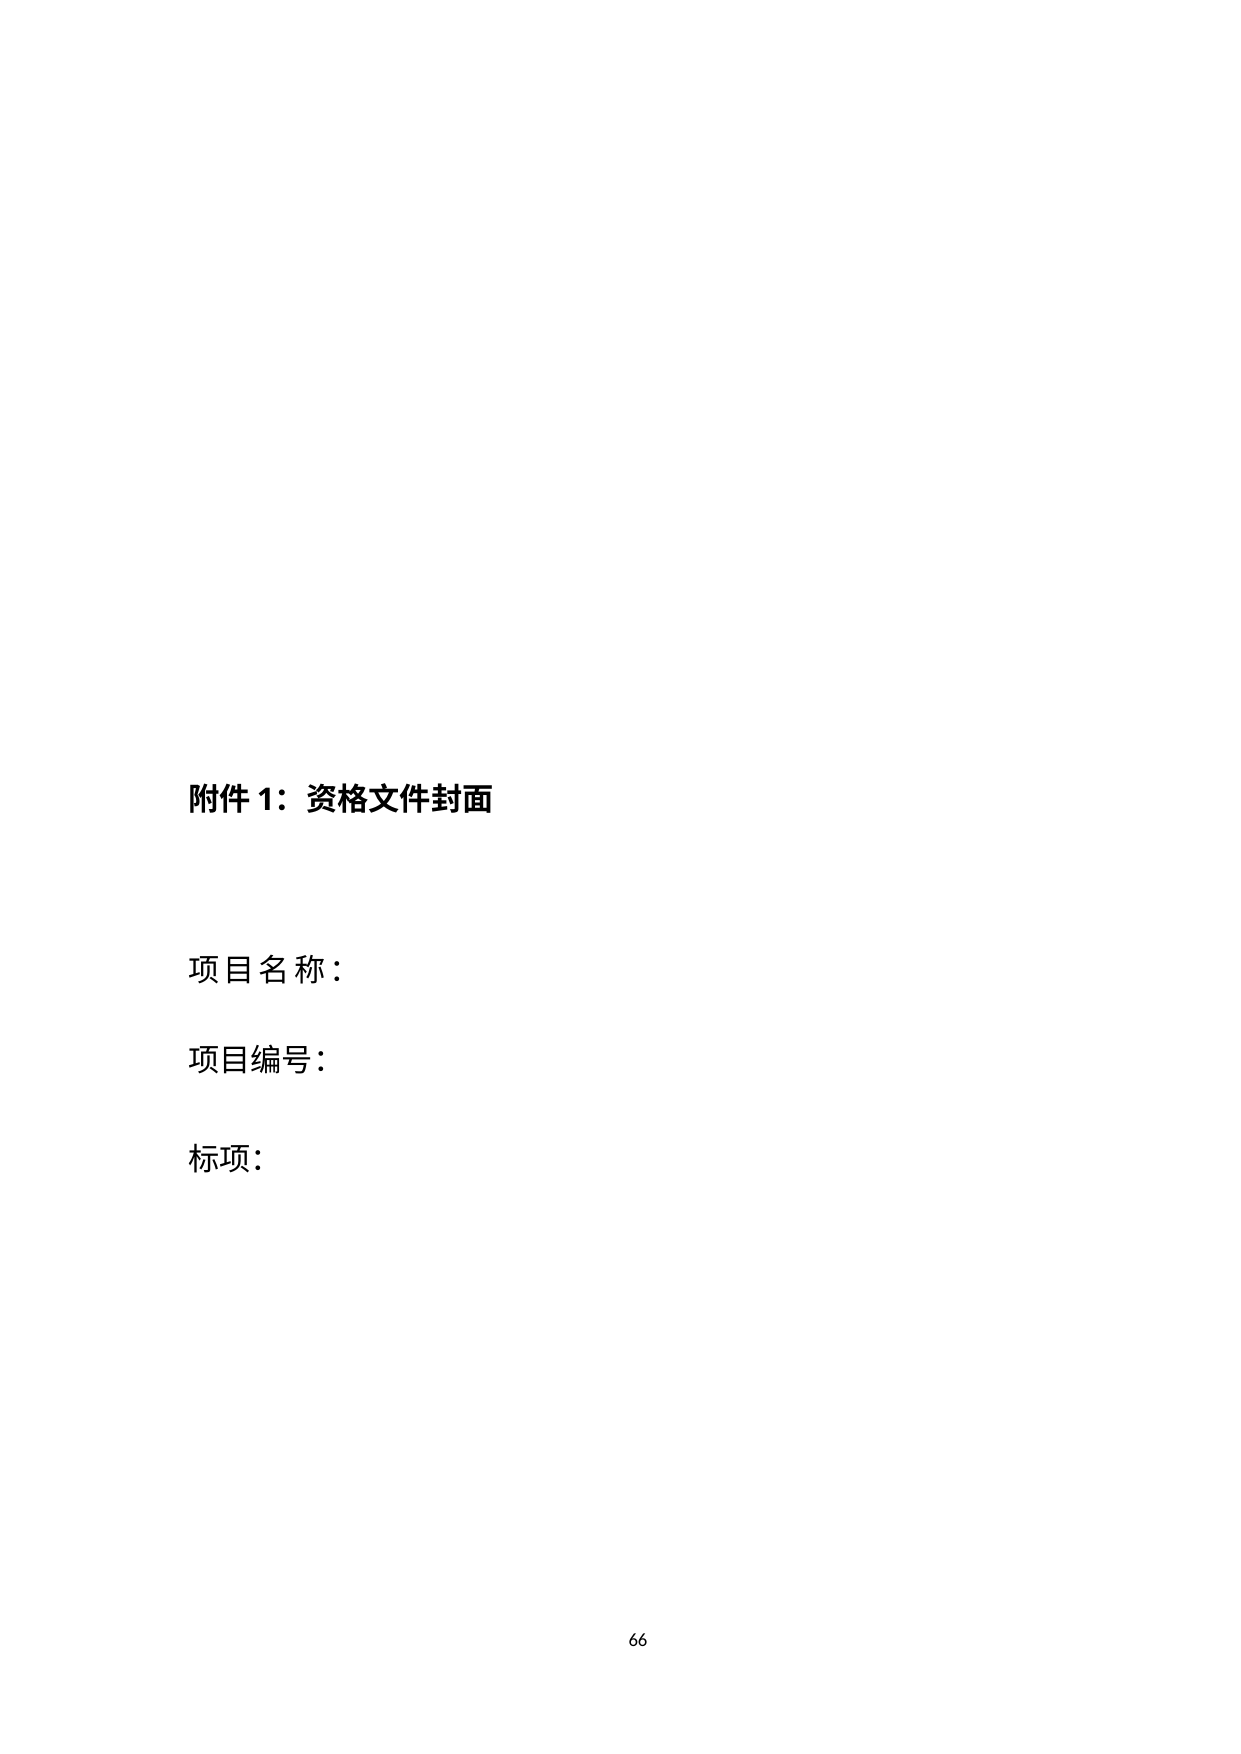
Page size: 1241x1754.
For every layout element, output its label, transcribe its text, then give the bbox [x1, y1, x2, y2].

text 标项： [188, 1125, 1088, 1190]
text 项目名称： [188, 935, 1099, 1000]
text 附件1：资格文件封面 [188, 774, 1088, 820]
text 项目编号： [188, 1025, 1088, 1090]
